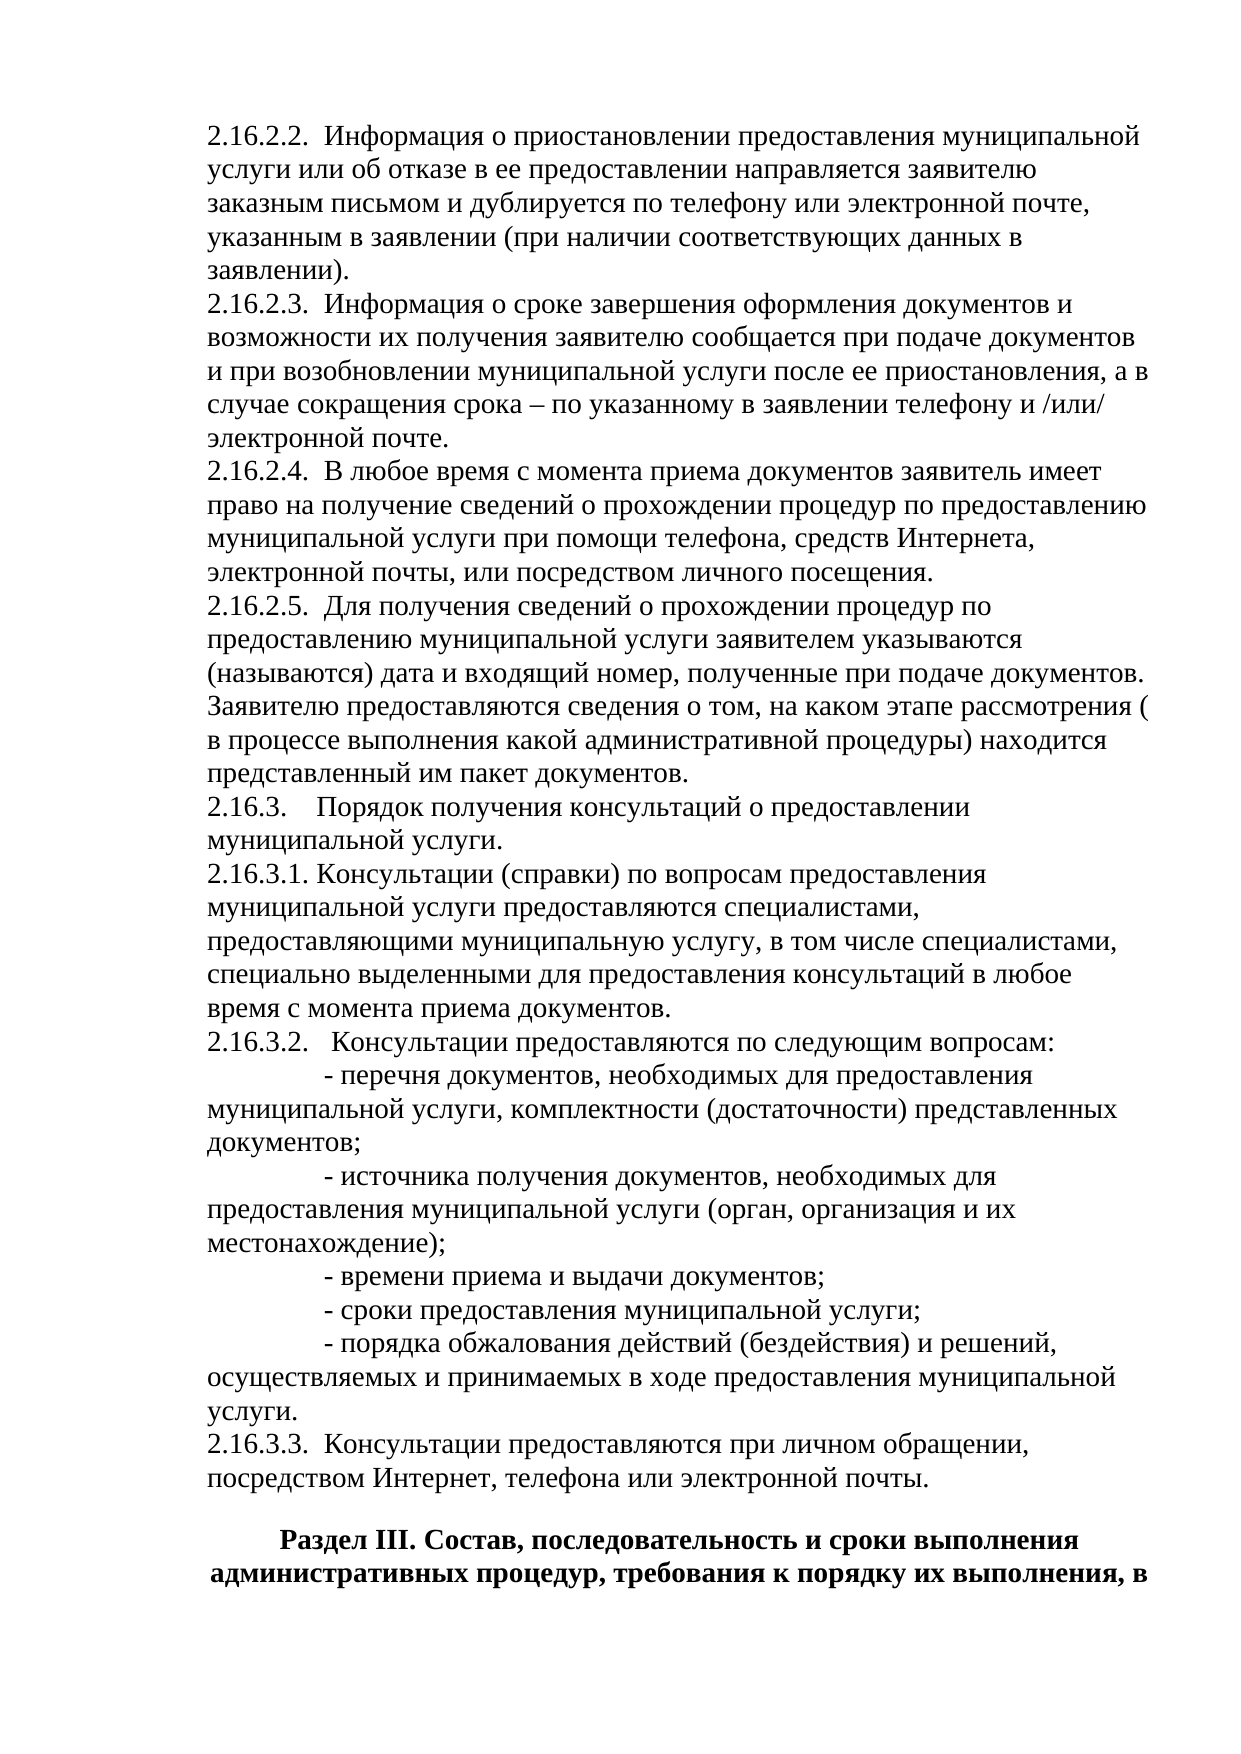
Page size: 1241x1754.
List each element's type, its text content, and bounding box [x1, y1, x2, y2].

text 2.16.3.1. Консультации (справки) по вопросам предоставления муниципальной услуги предоставляются специалистами, предоставляющими муниципальную услугу, в том числе специалистами, специально выделенными для предоставления консультаций в любое время с момента приема документов. [207, 856, 1152, 1024]
text - перечня документов, необходимых для предоставления муниципальной услуги, комплектности (достаточности) представленных документов; [207, 1057, 1152, 1158]
text - времени приема и выдачи документов; [207, 1258, 1152, 1292]
text 2.16.3. Порядок получения консультаций о предоставлении муниципальной услуги. [207, 789, 1152, 856]
text - источника получения документов, необходимых для предоставления муниципальной услуги (орган, организация и их местонахождение); [207, 1158, 1152, 1258]
text 2.16.2.3. Информация о сроке завершения оформления документов и возможности их получения заявителю сообщается при подаче документов и при возобновлении муниципальной услуги после ее приостановления, а в случае сокращения срока – по указанному в заявлении телефону и /или/ электронной почте. [207, 286, 1152, 453]
text 2.16.2.4. В любое время с момента приема документов заявитель имеет право на получение сведений о прохождении процедур по предоставлению муниципальной услуги при помощи телефона, средств Интернета, электронной почты, или посредством личного посещения. [207, 453, 1152, 588]
text - порядка обжалования действий (бездействия) и решений, осуществляемых и принимаемых в ходе предоставления муниципальной услуги. [207, 1326, 1152, 1426]
text 2.16.3.3. Консультации предоставляются при личном обращении, посредством Интернет, телефона или электронной почты. [207, 1426, 1152, 1493]
text 2.16.2.5. Для получения сведений о прохождении процедур по предоставлению муниципальной услуги заявителем указываются (называются) дата и входящий номер, полученные при подаче документов. Заявителю предоставляются сведения о том, на каком этапе рассмотрения ( в процессе выполнения какой административной процедуры) находится представленный им пакет документов. [207, 588, 1152, 789]
text - сроки предоставления муниципальной услуги; [207, 1292, 1152, 1326]
text 2.16.2.2. Информация о приостановлении предоставления муниципальной услуги или об отказе в ее предоставлении направляется заявителю заказным письмом и дублируется по телефону или электронной почте, указанным в заявлении (при наличии соответствующих данных в заявлении). [207, 118, 1152, 286]
text 2.16.3.2. Консультации предоставляются по следующим вопросам: [207, 1024, 1152, 1057]
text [207, 1522, 1152, 1589]
